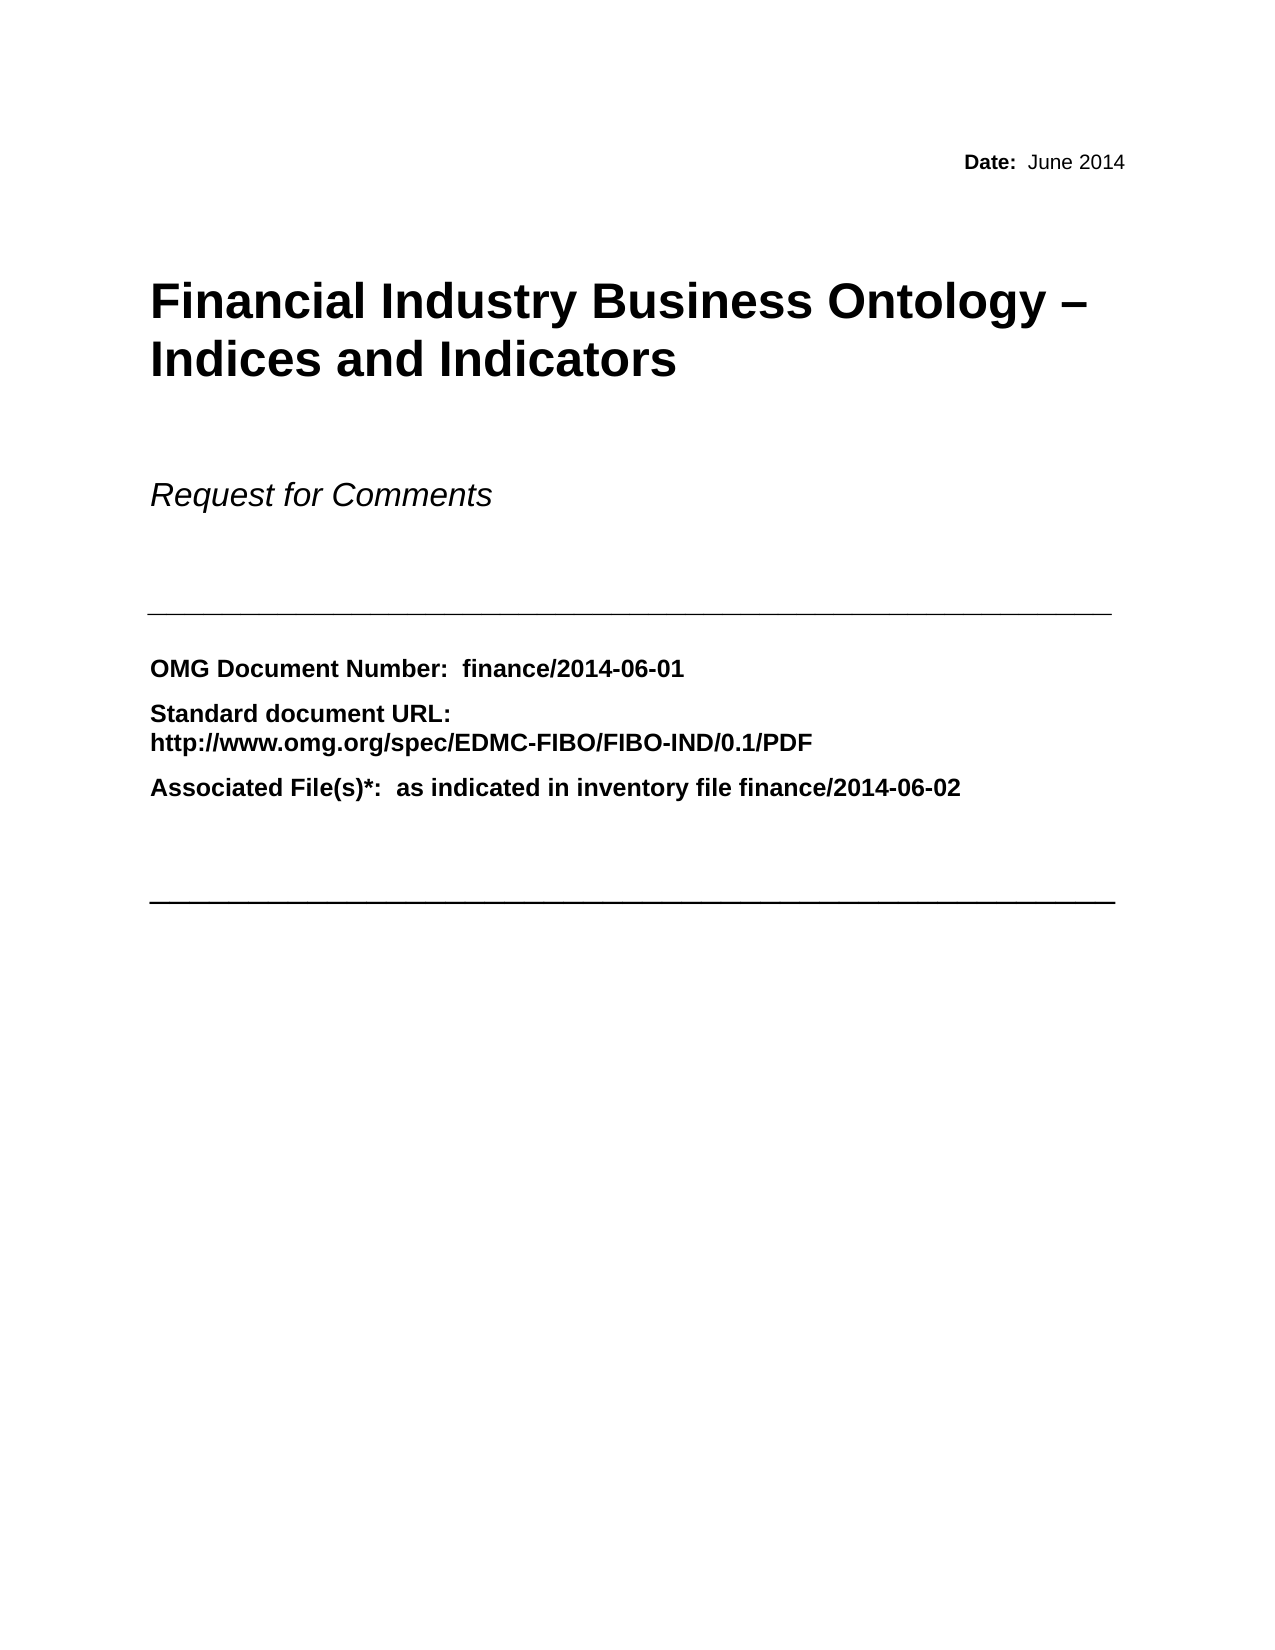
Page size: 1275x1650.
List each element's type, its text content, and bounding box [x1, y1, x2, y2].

subtitle Request for Comments [150, 475, 1125, 514]
text ____________________________________________________ [150, 579, 1125, 618]
text Standard document URL: http://www.omg.org/spec/EDMC-FIBO/FIBO-IND/0.1/PDF [150, 699, 1125, 757]
title Financial Industry Business Ontology – Indices and Indicators [150, 272, 1125, 387]
text OMG Document Number: finance/2014-06-01 [150, 654, 1125, 683]
text _________________________________________________ [150, 864, 1125, 905]
text Associated File(s)*: as indicated in inventory file finance/2014-06-02 [150, 773, 1125, 802]
text Date: June 2014 [150, 150, 1125, 174]
